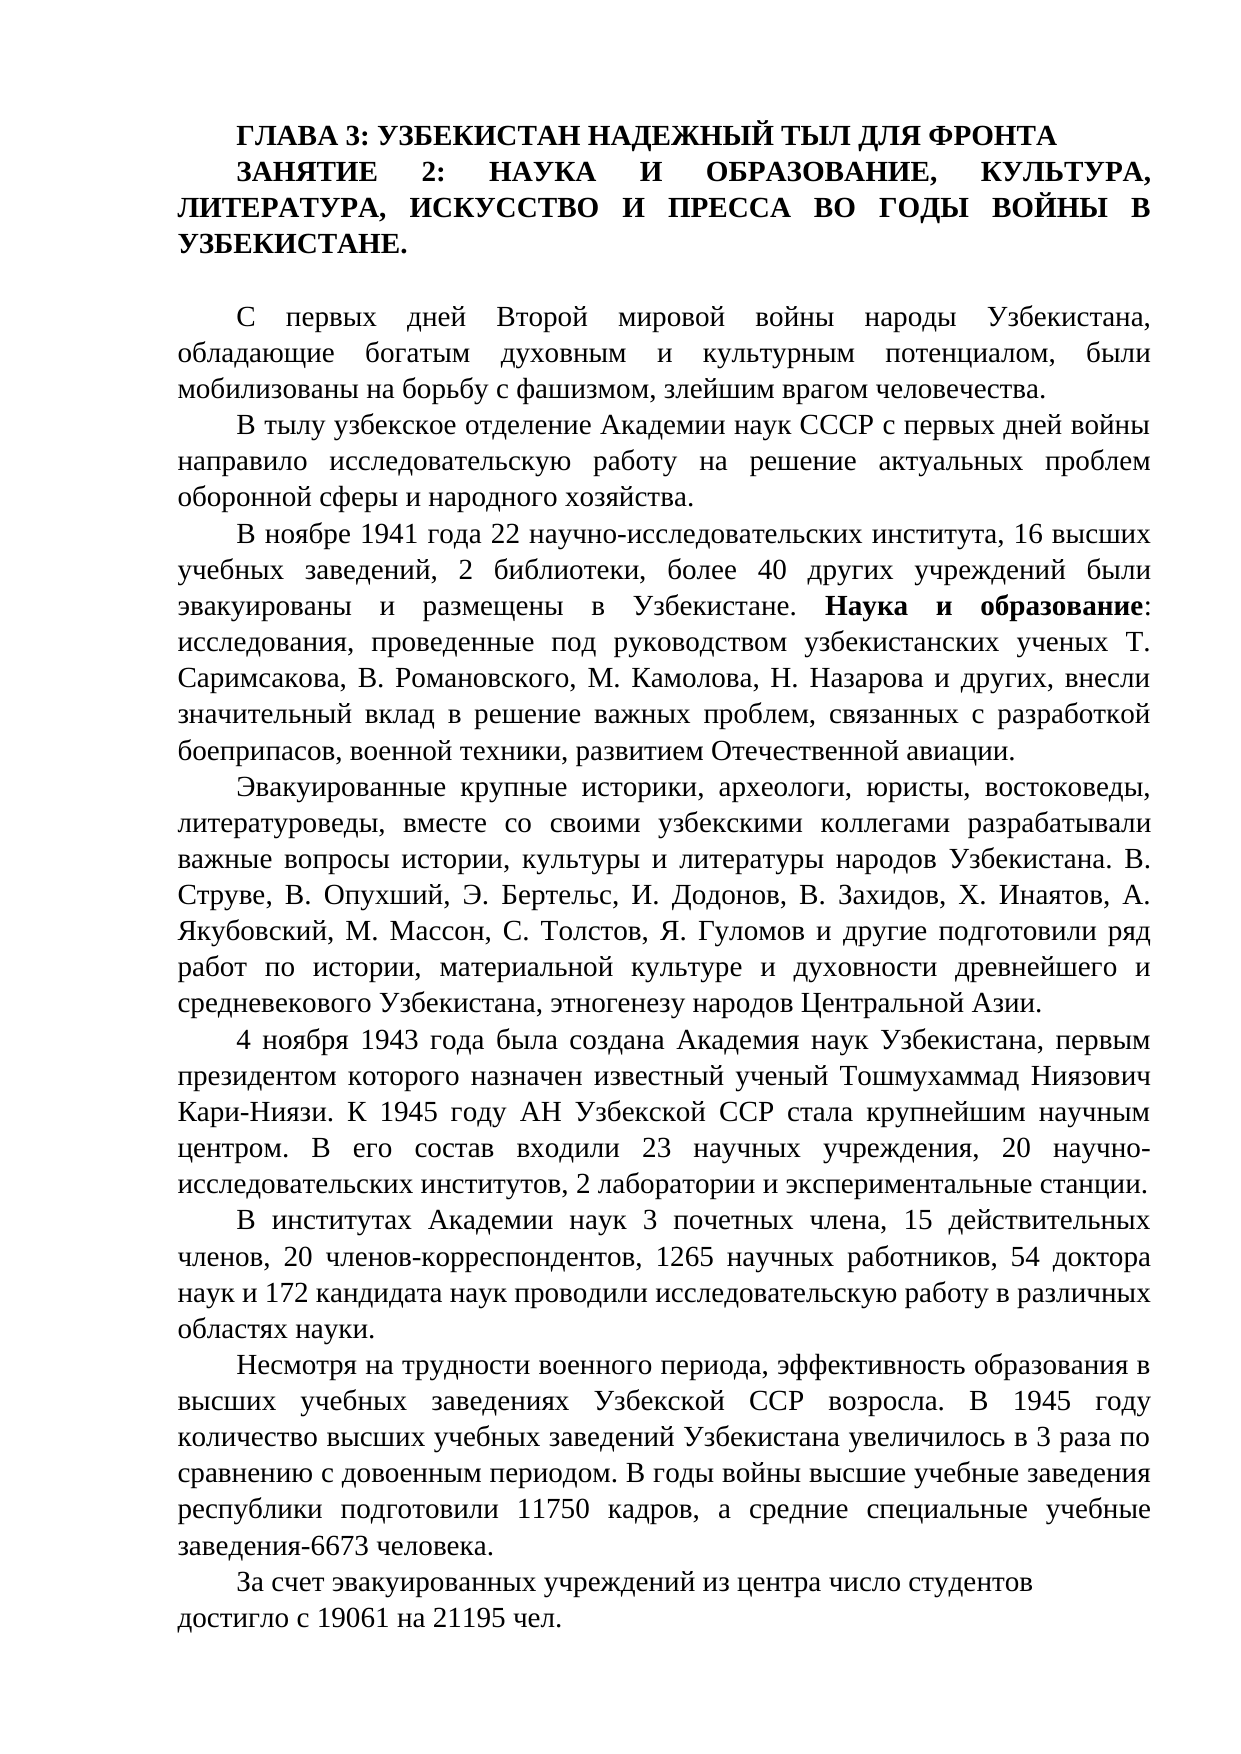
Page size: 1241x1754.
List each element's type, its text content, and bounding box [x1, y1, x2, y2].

text Несмотря на трудности военного периода, эффективность образования в высших учебных заведениях Узбекской ССР возросла. В 1945 году количество высших учебных заведений Узбекистана увеличилось в 3 раза по сравнению с довоенным периодом. В годы войны высшие учебные заведения республики подготовили 11750 кадров, а средние специальные учебные заведения-6673 человека. [177, 1525, 1152, 1561]
text ЗАНЯТИЕ 2: НАУКА И ОБРАЗОВАНИЕ, КУЛЬТУРА, ЛИТЕРАТУРА, ИСКУССТВО И ПРЕССА ВО ГОДЫ ВОЙНЫ В УЗБЕКИСТАНЕ. [177, 154, 1152, 260]
text В тылу узбекское отделение Академии наук СССР с первых дней войны направило исследовательскую работу на решение актуальных проблем оборонной сферы и народного хозяйства. [177, 407, 1152, 513]
text В ноябре 1941 года 22 научно-исследовательских института, 16 высших учебных заведений, 2 библиотеки, более 40 других учреждений были эвакуированы и размещены в Узбекистане. Наука и образование: исследования, проведенные под руководством узбекистанских ученых Т. Саримсакова, В. Романовского, М. Камолова, Н. Назарова и других, внесли значительный вклад в решение важных проблем, связанных с разработкой боеприпасов, военной техники, развитием Отечественной авиации. [177, 516, 1152, 766]
text Несмотря на трудности военного периода, эффективность образования в высших учебных заведениях Узбекской ССР возросла. В 1945 году количество высших учебных заведений Узбекистана увеличилось в 3 раза по сравнению с довоенным периодом. В годы войны высшие учебные заведения республики подготовили 11750 кадров, а средние специальные учебные заведения-6673 человека. [177, 1347, 1152, 1383]
text С первых дней Второй мировой войны народы Узбекистана, обладающие богатым духовным и культурным потенциалом, были мобилизованы на борьбу с фашизмом, злейшим врагом человечества. [177, 299, 1152, 405]
text В институтах Академии наук 3 почетных члена, 15 действительных членов, 20 членов-корреспондентов, 1265 научных работников, 54 доктора наук и 172 кандидата наук проводили исследовательскую работу в различных областях науки. [177, 1202, 1152, 1344]
text ГЛАВА 3: УЗБЕКИСТАН НАДЕЖНЫЙ ТЫЛ ДЛЯ ФРОНТА [177, 118, 1152, 152]
text Эвакуированные крупные историки, археологи, юристы, востоковеды, литературоведы, вместе со своими узбекскими коллегами разрабатывали важные вопросы истории, культуры и литературы народов Узбекистана. В. Струве, В. Опухший, Э. Бертельс, И. Додонов, В. Захидов, Х. Инаятов, А. Якубовский, М. Массон, С. Толстов, Я. Гуломов и другие подготовили ряд работ по истории, материальной культуре и духовности древнейшего и средневекового Узбекистана, этногенезу народов Центральной Азии. [177, 769, 1152, 1019]
text За счет эвакуированных учреждений из центра число студентов достигло с 19061 на 21195 чел. [177, 1564, 1152, 1634]
text 4 ноября 1943 года была создана Академия наук Узбекистана, первым президентом которого назначен известный ученый Тошмухаммад Ниязович Кари-Ниязи. К 1945 году АН Узбекской ССР стала крупнейшим научным центром. В его состав входили 23 научных учреждения, 20 научно-исследовательских институтов, 2 лаборатории и экспериментальные станции. [177, 1022, 1152, 1200]
